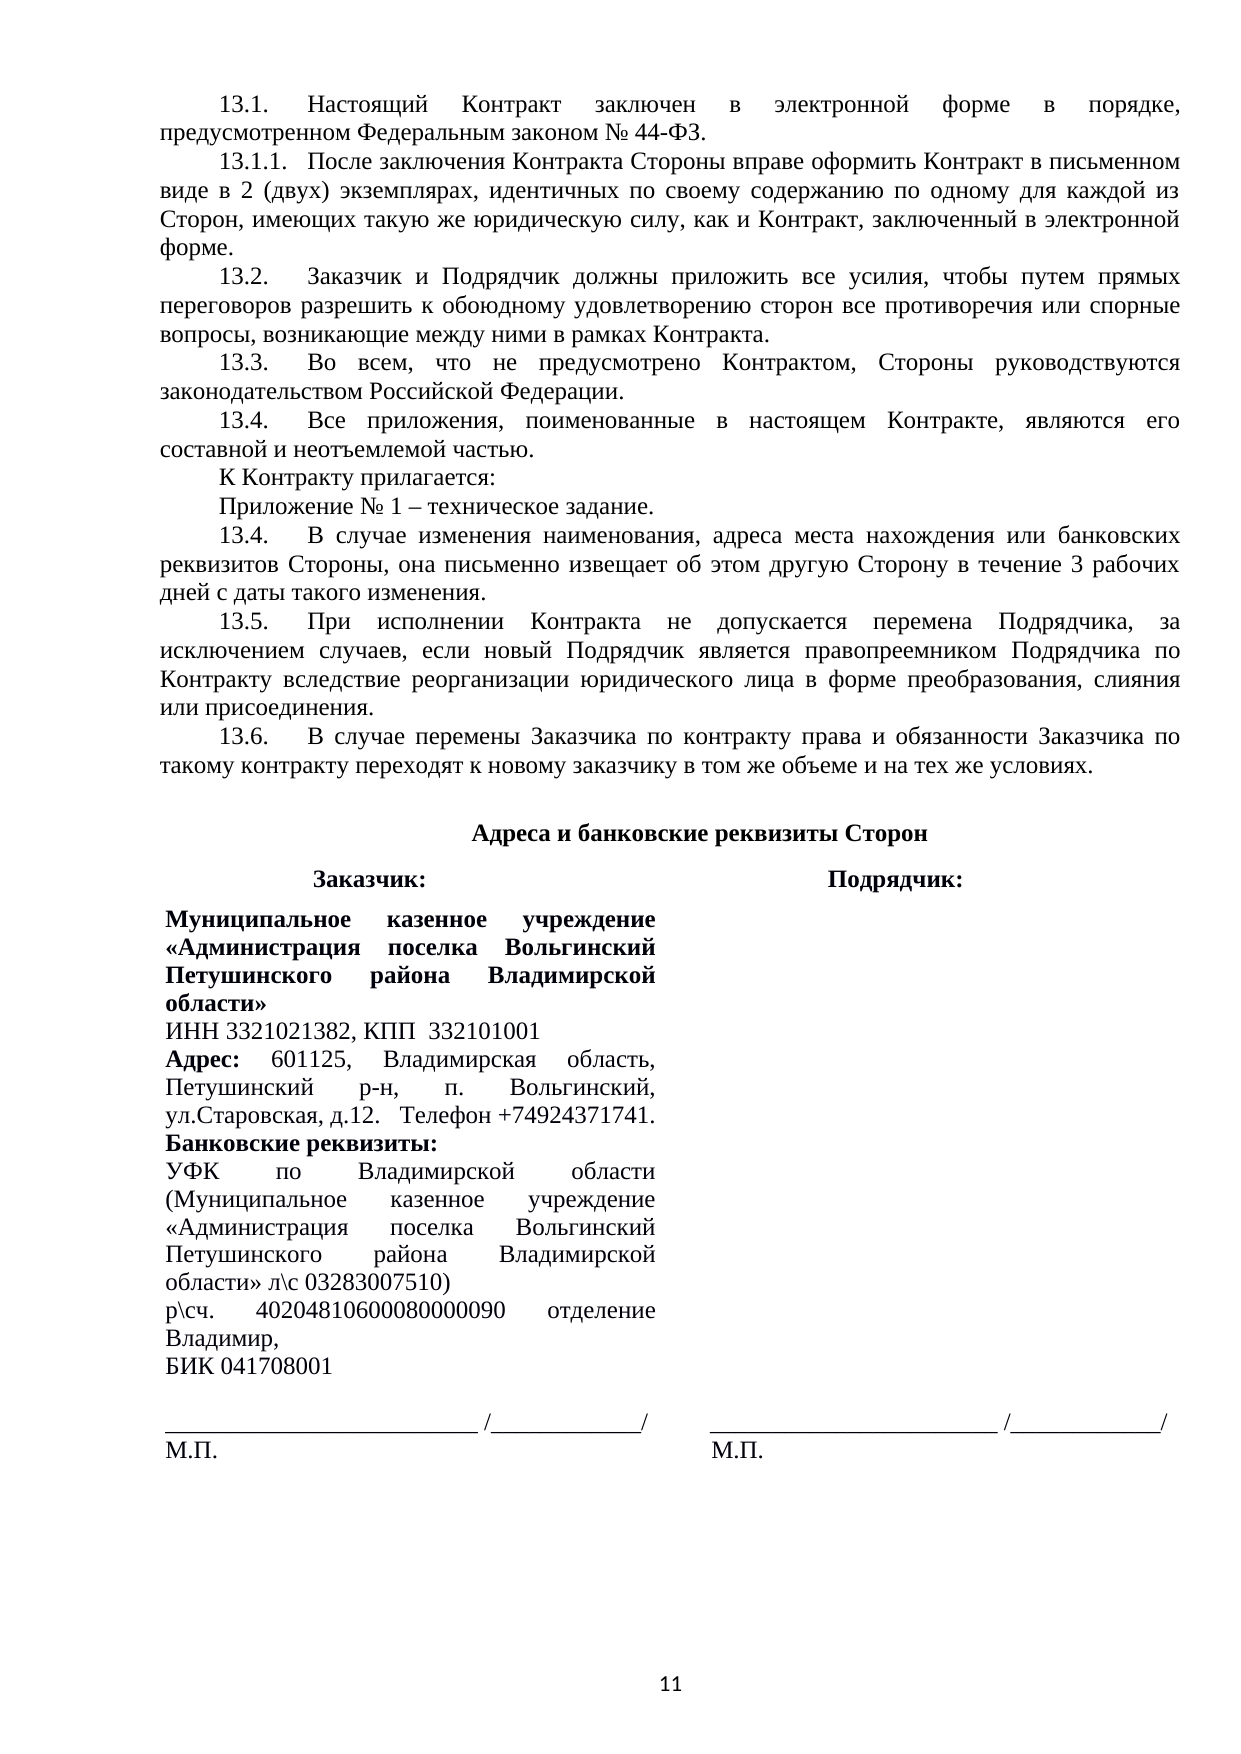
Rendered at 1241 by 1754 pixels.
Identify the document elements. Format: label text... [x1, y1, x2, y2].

list Настоящий Контракт заключен в электронной форме в порядке, предусмотренном Федеральным законом № 44-ФЗ. [159, 89, 1181, 146]
text Приложение № 1 – техническое задание. [159, 491, 1181, 520]
text 13.5. При исполнении Контракта не допускается перемена Подрядчика, за исключением случаев, если новый Подрядчик является правопреемником Подрядчика по Контракту вследствие реорганизации юридического лица в форме преобразования, слияния или присоединения. [159, 606, 1181, 721]
text 13.4. В случае изменения наименования, адреса места нахождения или банковских реквизитов Стороны, она письменно извещает об этом другую Сторону в течение 3 рабочих дней с даты такого изменения. [159, 520, 1181, 606]
list После заключения Контракта Стороны вправе оформить Контракт в письменном виде в 2 (двух) экземплярах, идентичных по своему содержанию по одному для каждой из Сторон, имеющих такую же юридическую силу, как и Контракт, заключенный в электронной форме. [159, 146, 1181, 261]
list Во всем, что не предусмотрено Контрактом, Стороны руководствуются законодательством Российской Федерации. [159, 347, 1181, 405]
list Все приложения, поименованные в настоящем Контракте, являются его составной и неотъемлемой частью. [159, 405, 1181, 462]
text К Контракту прилагается: [159, 462, 1181, 491]
list Заказчик и Подрядчик должны приложить все усилия, чтобы путем прямых переговоров разрешить к обоюдному удовлетворению сторон все противоречия или спорные вопросы, возникающие между ними в рамках Контракта. [159, 261, 1181, 347]
table_header Подрядчик: _______________________ /____________/ М.П. [662, 860, 1178, 1498]
table_header Заказчик: Муниципальное казенное учреждение «Администрация поселка Вольгинский Петушинского района Владимирской области» ИНН 3321021382, КПП 332101001 Адрес: 601125, Владимирская область, Петушинский р-н, п. Вольгинский, ул.Старовская, д.12. Телефон +74924371741. Банковские реквизиты: УФК по Владимирской области (Муниципальное казенное учреждение «Администрация поселка Вольгинский Петушинского района Владимирской области» л\с 03283007510) р\сч. 40204810600080000090 отделение Владимир, БИК 041708001 _________________________ /____________/ М.П. [160, 860, 662, 1498]
text 13.6. В случае перемены Заказчика по контракту права и обязанности Заказчика по такому контракту переходят к новому заказчику в том же объеме и на тех же условиях. [159, 721, 1181, 779]
text Адреса и банковские реквизиты Сторон [159, 819, 1240, 847]
